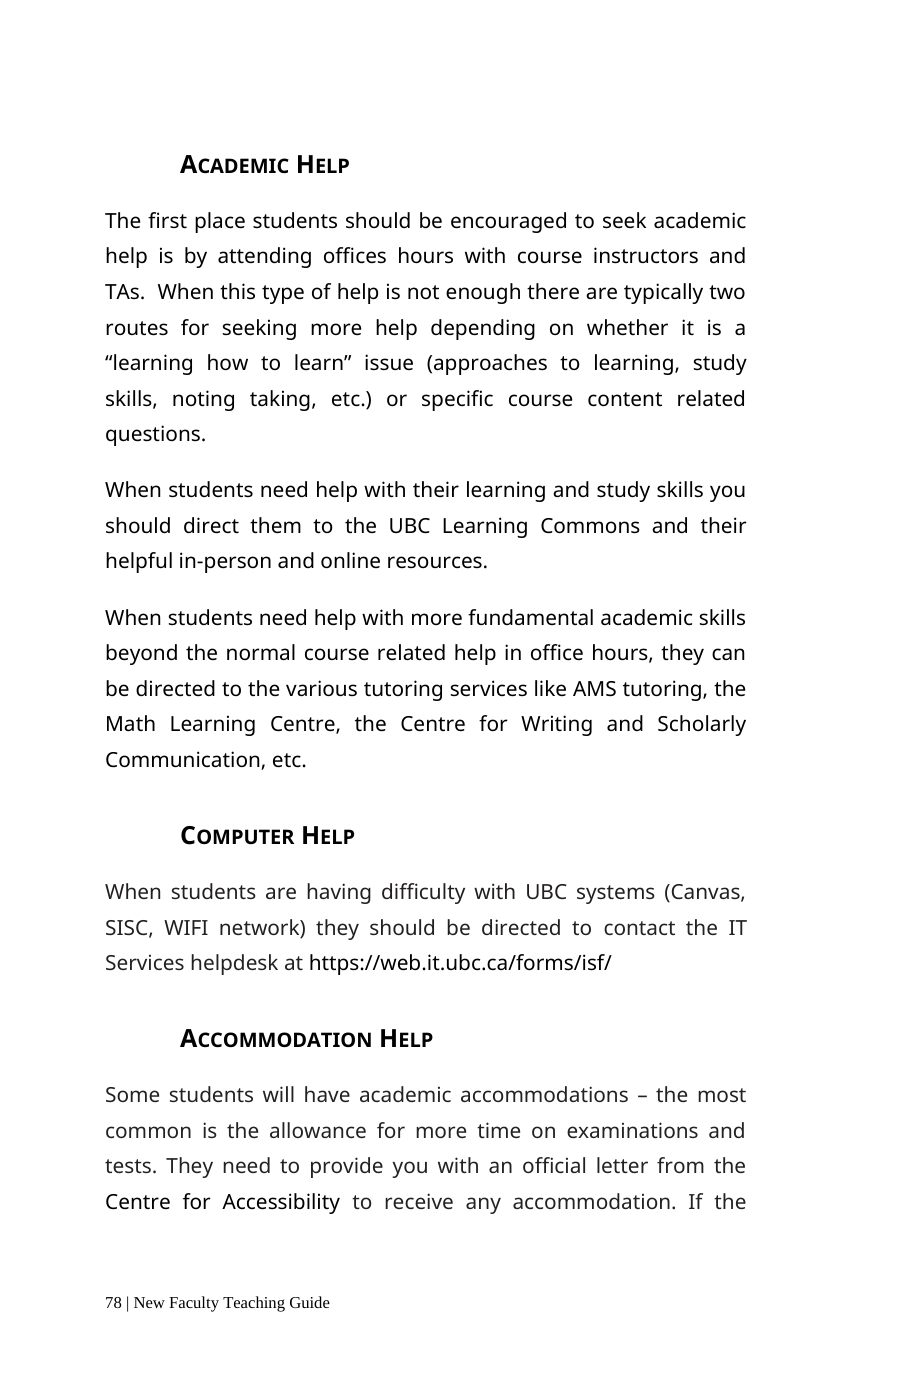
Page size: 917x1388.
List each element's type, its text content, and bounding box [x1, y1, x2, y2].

text The first place students should be encouraged to seek academic help is by attending offices hours with course instructors and TAs. When this type of help is not enough there are typically two routes for seeking more help depending on whether it is a “learning how to learn” issue (approaches to learning, study skills, noting taking, etc.) or specific course content related questions. [105, 206, 747, 448]
subtitle Accommodation Help [105, 1021, 747, 1055]
subtitle Computer Help [105, 818, 747, 852]
subtitle Academic Help [105, 147, 747, 181]
text When students are having difficulty with UBC systems (Canvas, SISC, WIFI network) they should be directed to contact the IT Services helpdesk at https://web.it.ubc.ca/forms/isf/ [105, 877, 747, 977]
text When students need help with their learning and study skills you should direct them to the UBC Learning Commons and their helpful in-person and online resources. [105, 476, 747, 575]
text When students need help with more fundamental academic skills beyond the normal course related help in office hours, they can be directed to the various tutoring services like AMS tutoring, the Math Learning Centre, the Centre for Writing and Scholarly Communication, etc. [105, 603, 747, 773]
